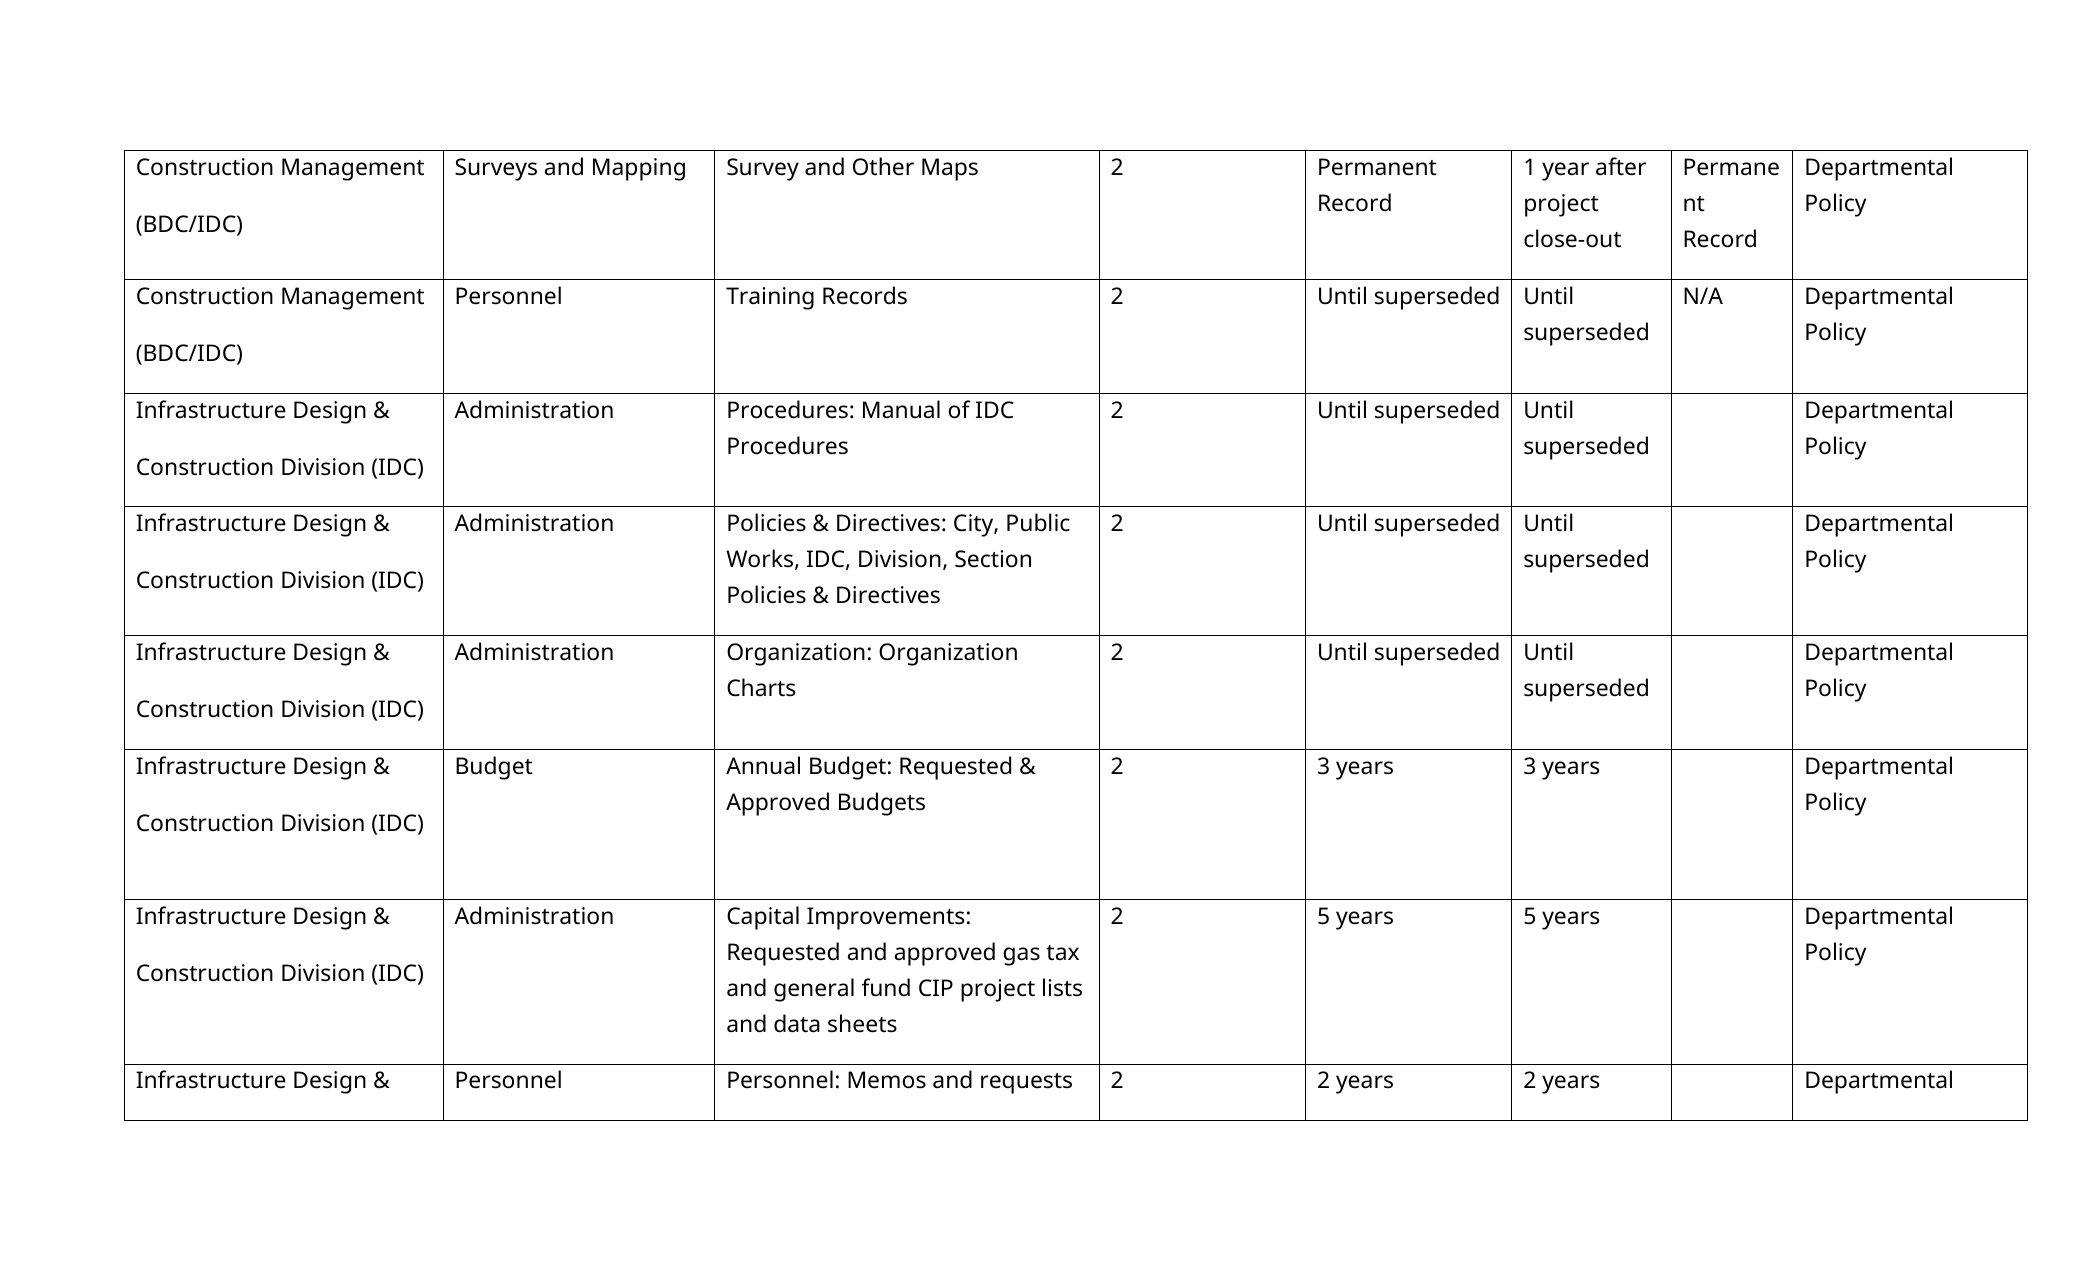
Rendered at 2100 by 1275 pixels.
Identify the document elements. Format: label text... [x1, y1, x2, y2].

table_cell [125, 1065, 443, 1120]
table_cell 5 years [1512, 900, 1671, 1063]
table_cell Infrastructure Design & Construction Division (IDC) [125, 394, 443, 506]
table_cell [1672, 750, 1792, 899]
table_cell Until superseded [1306, 636, 1511, 749]
table_cell [1672, 394, 1792, 506]
table_cell Until superseded [1512, 636, 1671, 749]
table_cell [1672, 900, 1792, 1063]
table_cell Organization: Organization Charts [715, 636, 1099, 749]
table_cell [125, 151, 443, 279]
table_cell Permanent Record [1306, 151, 1511, 279]
table_cell 3 years [1512, 750, 1671, 899]
table_cell 2 [1100, 636, 1305, 749]
table_cell 3 years [1306, 750, 1511, 899]
table_cell [1672, 636, 1792, 749]
table_cell 2 years [1306, 1065, 1511, 1120]
table_cell 2 years [1512, 1065, 1671, 1120]
table_cell Policies & Directives: City, Public Works, IDC, Division, Section Policies & Directives [715, 507, 1099, 635]
table_cell Annual Budget: Requested & Approved Budgets [715, 750, 1099, 899]
table_cell Departmental Policy [1793, 280, 2027, 393]
table_cell N/A [1672, 280, 1792, 393]
table_cell Departmental Policy [1793, 636, 2027, 749]
table_cell 2 [1100, 394, 1305, 506]
table_cell Surveys and Mapping [444, 151, 714, 279]
table_cell Departmental Policy [1793, 900, 2027, 1063]
table_cell 2 [1100, 750, 1305, 899]
table_cell 2 [1100, 280, 1305, 393]
table_cell Departmental Policy [1793, 151, 2027, 279]
table_cell Administration [444, 507, 714, 635]
table_cell Personnel [444, 280, 714, 393]
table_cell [1512, 151, 1671, 279]
table_cell Permanent Record [1672, 151, 1792, 279]
table_cell [1672, 1065, 1792, 1120]
table_cell 2 [1100, 900, 1305, 1063]
table_cell Survey and Other Maps [715, 151, 1099, 279]
table_cell Administration [444, 636, 714, 749]
table_cell Until superseded [1306, 280, 1511, 393]
table_cell Departmental Policy [1793, 507, 2027, 635]
table_cell Infrastructure Design & Construction Division (IDC) [125, 636, 443, 749]
table_cell Until superseded [1306, 507, 1511, 635]
table_cell [1672, 507, 1792, 635]
table_cell Departmental Policy [1793, 750, 2027, 899]
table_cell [715, 1065, 1099, 1120]
table_cell Capital Improvements: Requested and approved gas tax and general fund CIP project lists and data sheets [715, 900, 1099, 1063]
table_cell Budget [444, 750, 714, 899]
table_cell Until superseded [1512, 394, 1671, 506]
table_cell Until superseded [1512, 507, 1671, 635]
table_cell Procedures: Manual of IDC Procedures [715, 394, 1099, 506]
table_cell Administration [444, 900, 714, 1063]
table_cell 5 years [1306, 900, 1511, 1063]
table_cell Departmental Policy [1793, 394, 2027, 506]
table_cell 2 [1100, 151, 1305, 279]
table_cell 2 [1100, 507, 1305, 635]
table_cell Administration [444, 394, 714, 506]
table_cell Infrastructure Design & Construction Division (IDC) [125, 507, 443, 635]
table_cell Infrastructure Design & Construction Division (IDC) [125, 750, 443, 899]
table_cell 2 [1100, 1065, 1305, 1120]
table_cell Training Records [715, 280, 1099, 393]
table_cell Departmental Policy [1793, 1065, 2027, 1120]
table_cell Construction Management (BDC/IDC) [125, 280, 443, 393]
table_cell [125, 900, 443, 1063]
table_cell Personnel [444, 1065, 714, 1120]
table_cell Until superseded [1512, 280, 1671, 393]
table_cell Until superseded [1306, 394, 1511, 506]
